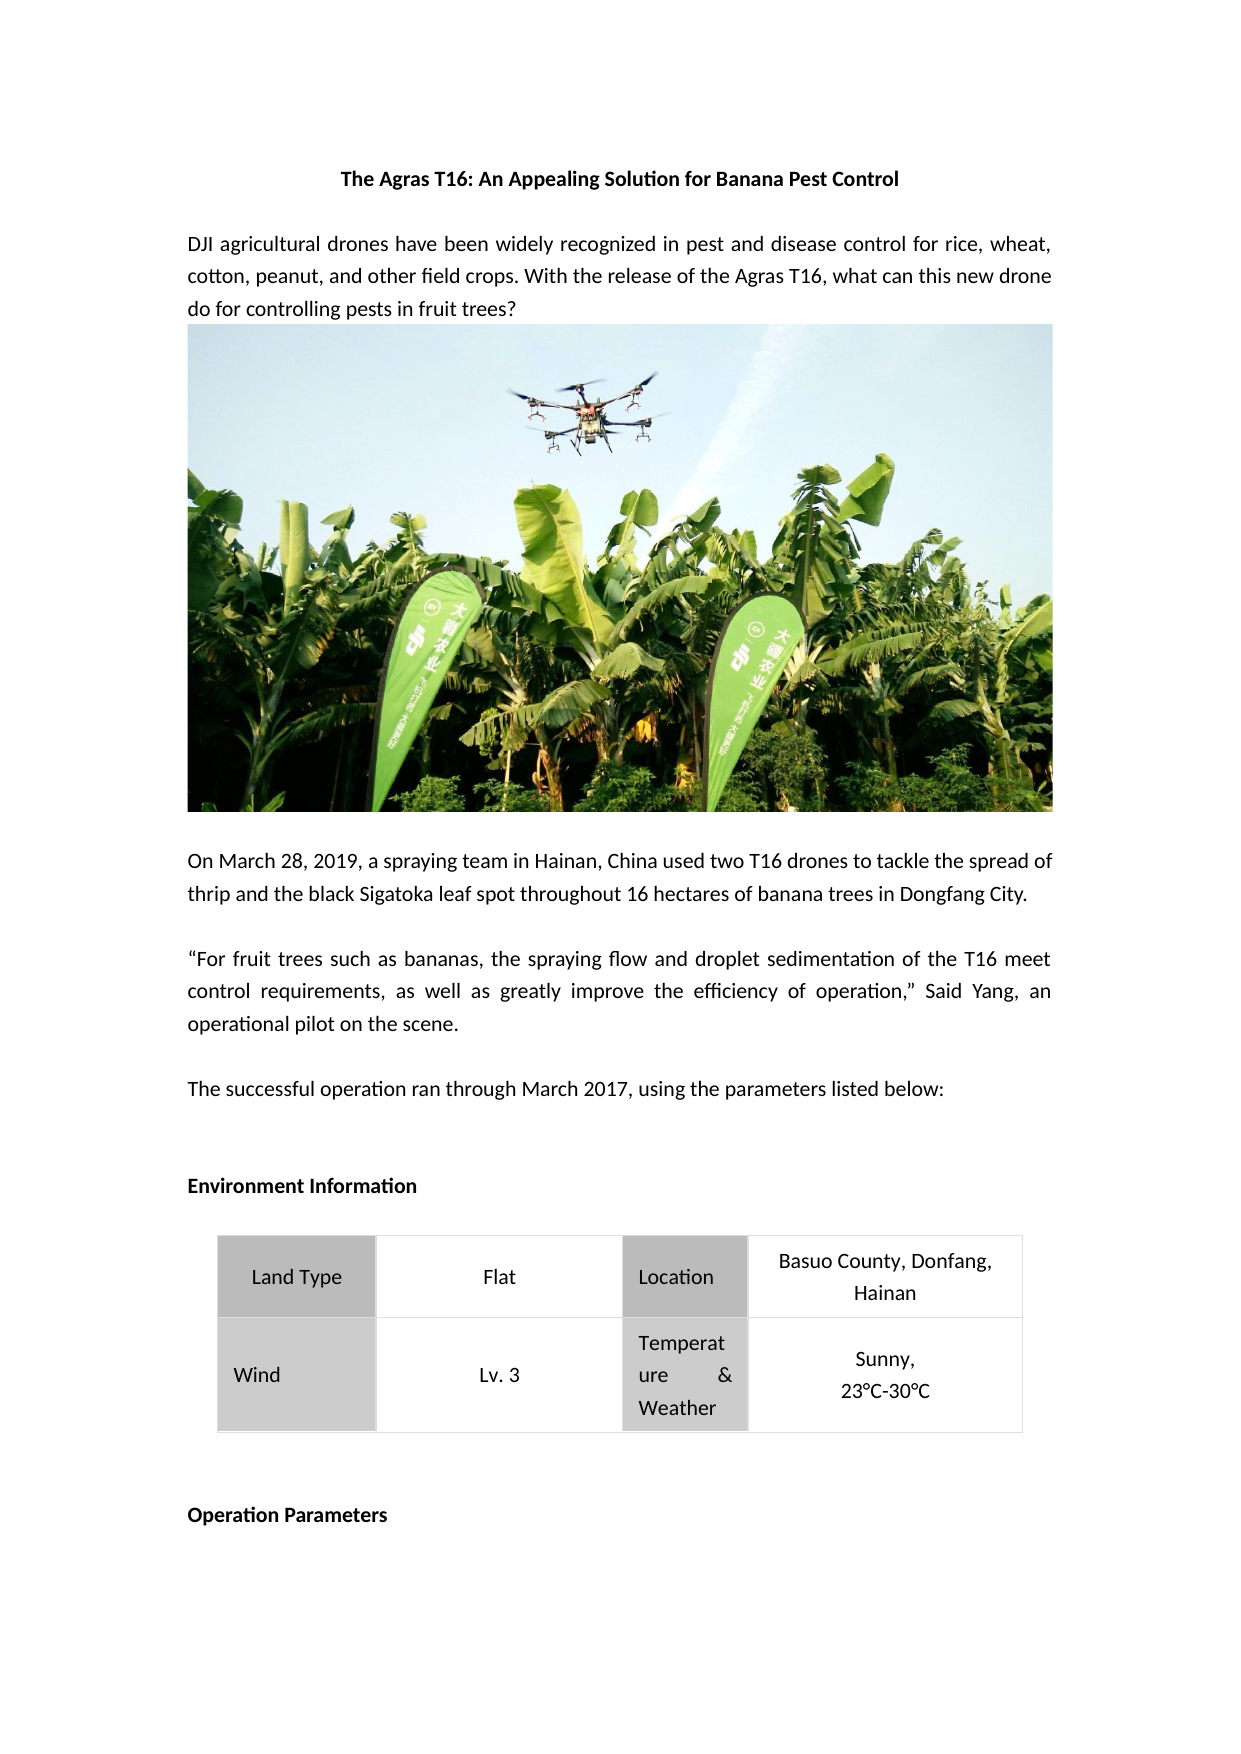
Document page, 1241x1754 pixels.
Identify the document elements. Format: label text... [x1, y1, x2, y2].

text DJI agricultural drones have been widely recognized in pest and disease control for rice, wheat, cotton, peanut, and other field crops. With the release of the Agras T16, what can this new drone do for controlling pests in fruit trees? [187, 227, 1053, 324]
table_cell Sunny, 23°C-30°C [749, 1318, 1022, 1431]
table_cell Lv. 3 [377, 1318, 622, 1431]
table_cell Temperature & Weather [623, 1318, 747, 1431]
text The Agras T16: An Appealing Solution for Banana Pest Control [187, 162, 1053, 194]
table_header Land Type [218, 1236, 375, 1317]
text Operation Parameters [187, 1498, 1053, 1530]
text Environment Information [187, 1169, 1053, 1202]
text On March 28, 2019, a spraying team in Hainan, China used two T16 drones to tackle the spread of thrip and the black Sigatoka leaf spot throughout 16 hectares of banana trees in Dongfang City. [187, 844, 1053, 909]
table_header Basuo County, Donfang, Hainan [749, 1236, 1022, 1317]
picture [187, 324, 1053, 812]
table_header Location [623, 1236, 747, 1317]
table_cell Wind [218, 1318, 375, 1431]
text “For fruit trees such as bananas, the spraying flow and droplet sedimentation of the T16 meet control requirements, as well as greatly improve the efficiency of operation,” Said Yang, an operational pilot on the scene. [187, 942, 1053, 1039]
table_header Flat [377, 1236, 622, 1317]
text The successful operation ran through March 2017, using the parameters listed below: [187, 1072, 1053, 1104]
